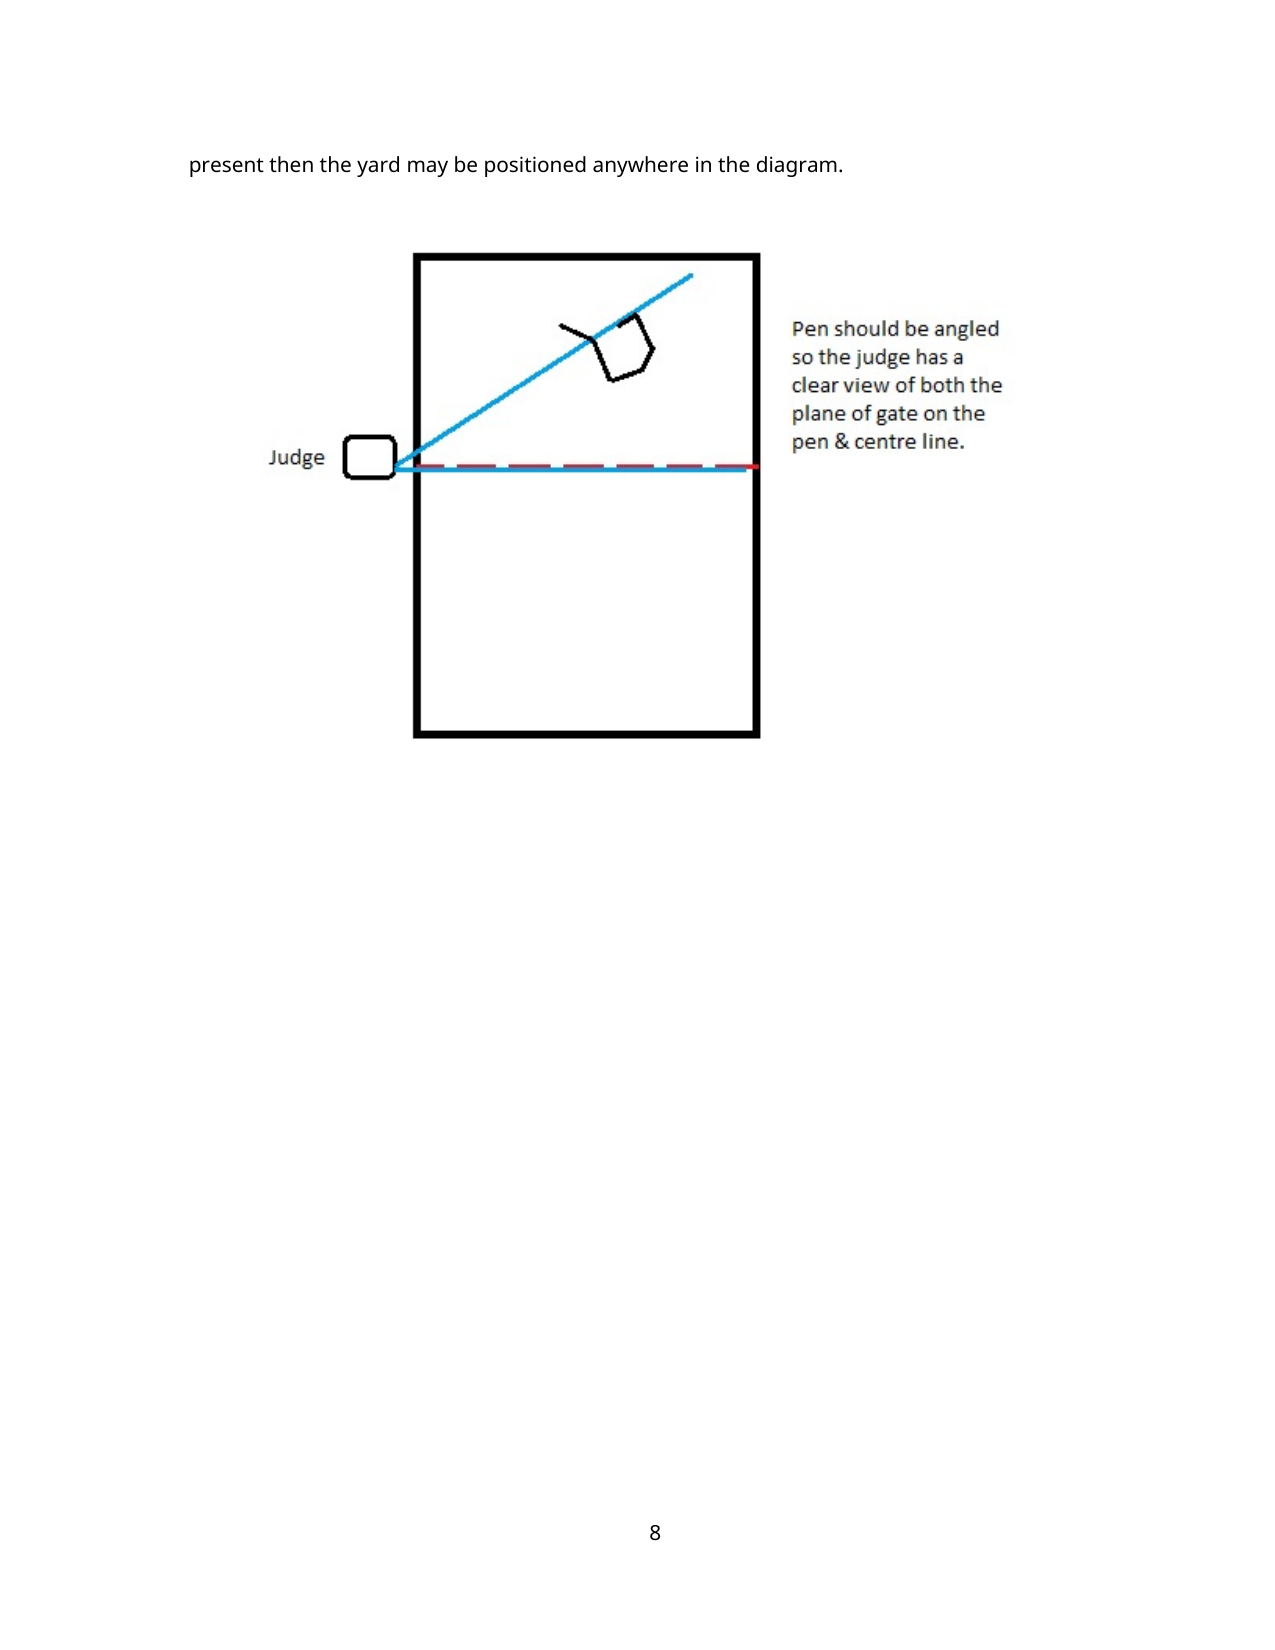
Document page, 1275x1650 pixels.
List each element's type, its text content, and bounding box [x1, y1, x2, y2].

picture [188, 178, 1083, 850]
